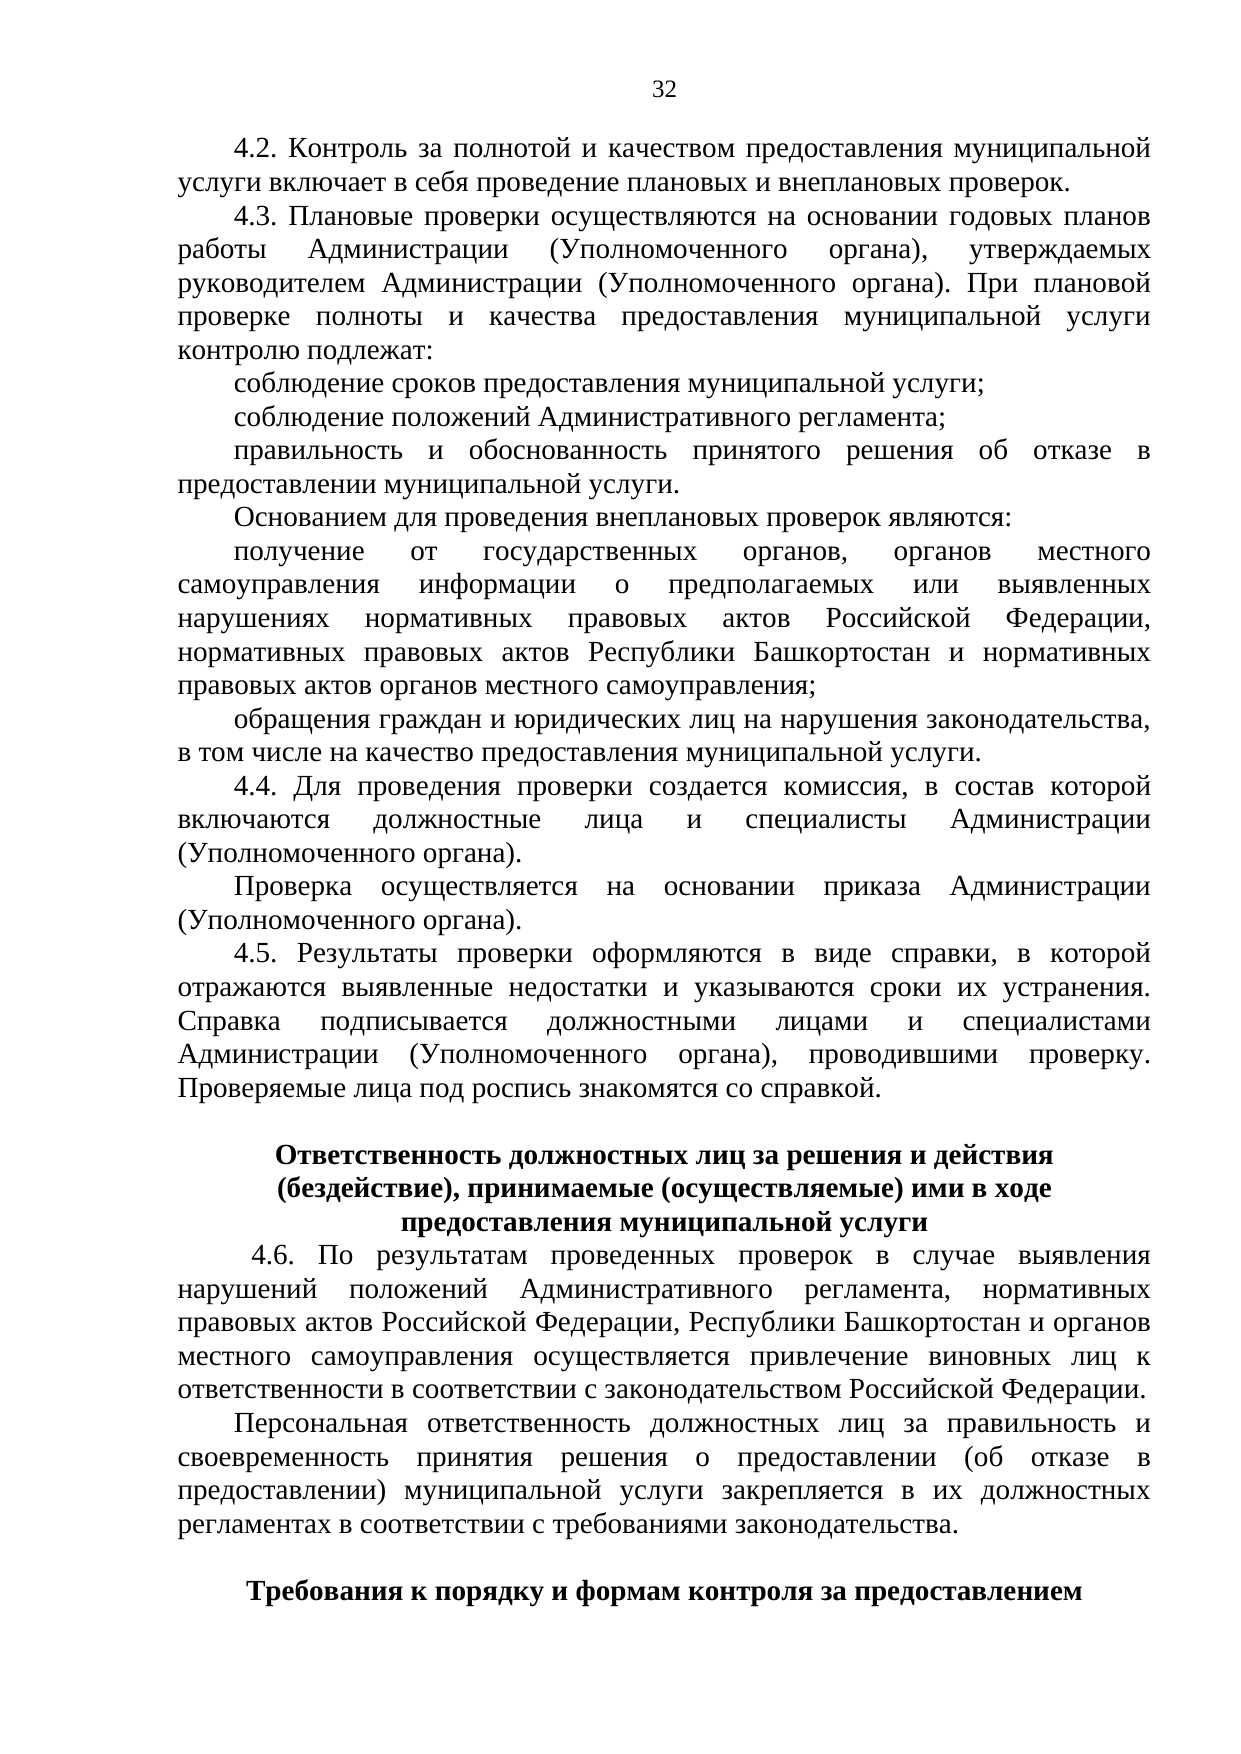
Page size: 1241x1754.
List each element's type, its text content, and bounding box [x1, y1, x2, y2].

text 4.4. Для проведения проверки создается комиссия, в состав которой включаются должностные лица и специалисты Администрации (Уполномоченного органа). [177, 768, 1152, 868]
text 4.3. Плановые проверки осуществляются на основании годовых планов работы Администрации (Уполномоченного органа), утверждаемых руководителем Администрации (Уполномоченного органа). При плановой проверке полноты и качества предоставления муниципальной услуги контролю подлежат: [177, 198, 1152, 365]
text правильность и обоснованность принятого решения об отказе в предоставлении муниципальной услуги. [177, 432, 1152, 499]
text Основанием для проведения внеплановых проверок являются: [177, 499, 1152, 533]
text Требования к порядку и формам контроля за предоставлением [177, 1573, 1152, 1606]
text предоставления муниципальной услуги [177, 1204, 1152, 1237]
text соблюдение сроков предоставления муниципальной услуги; [177, 365, 1152, 399]
text Персональная ответственность должностных лиц за правильность и своевременность принятия решения о предоставлении (об отказе в предоставлении) муниципальной услуги закрепляется в их должностных регламентах в соответствии с требованиями законодательства. [177, 1405, 1152, 1539]
text (бездействие), принимаемые (осуществляемые) ими в ходе [177, 1170, 1152, 1204]
text Проверка осуществляется на основании приказа Администрации (Уполномоченного органа). [177, 868, 1152, 936]
text соблюдение положений Административного регламента; [177, 399, 1152, 432]
text 4.6. По результатам проведенных проверок в случае выявления нарушений положений Административного регламента, нормативных правовых актов Российской Федерации, Республики Башкортостан и органов местного самоуправления осуществляется привлечение виновных лиц к ответственности в соответствии с законодательством Российской Федерации. [177, 1237, 1152, 1405]
text 4.5. Результаты проверки оформляются в виде справки, в которой отражаются выявленные недостатки и указываются сроки их устранения. Справка подписывается должностными лицами и специалистами Администрации (Уполномоченного органа), проводившими проверку. Проверяемые лица под роспись знакомятся со справкой. [177, 936, 1152, 1103]
text обращения граждан и юридических лиц на нарушения законодательства, в том числе на качество предоставления муниципальной услуги. [177, 701, 1152, 768]
text 4.2. Контроль за полнотой и качеством предоставления муниципальной услуги включает в себя проведение плановых и внеплановых проверок. [177, 131, 1152, 198]
text Ответственность должностных лиц за решения и действия [177, 1137, 1152, 1170]
text получение от государственных органов, органов местного самоуправления информации о предполагаемых или выявленных нарушениях нормативных правовых актов Российской Федерации, нормативных правовых актов Республики Башкортостан и нормативных правовых актов органов местного самоуправления; [177, 533, 1152, 701]
